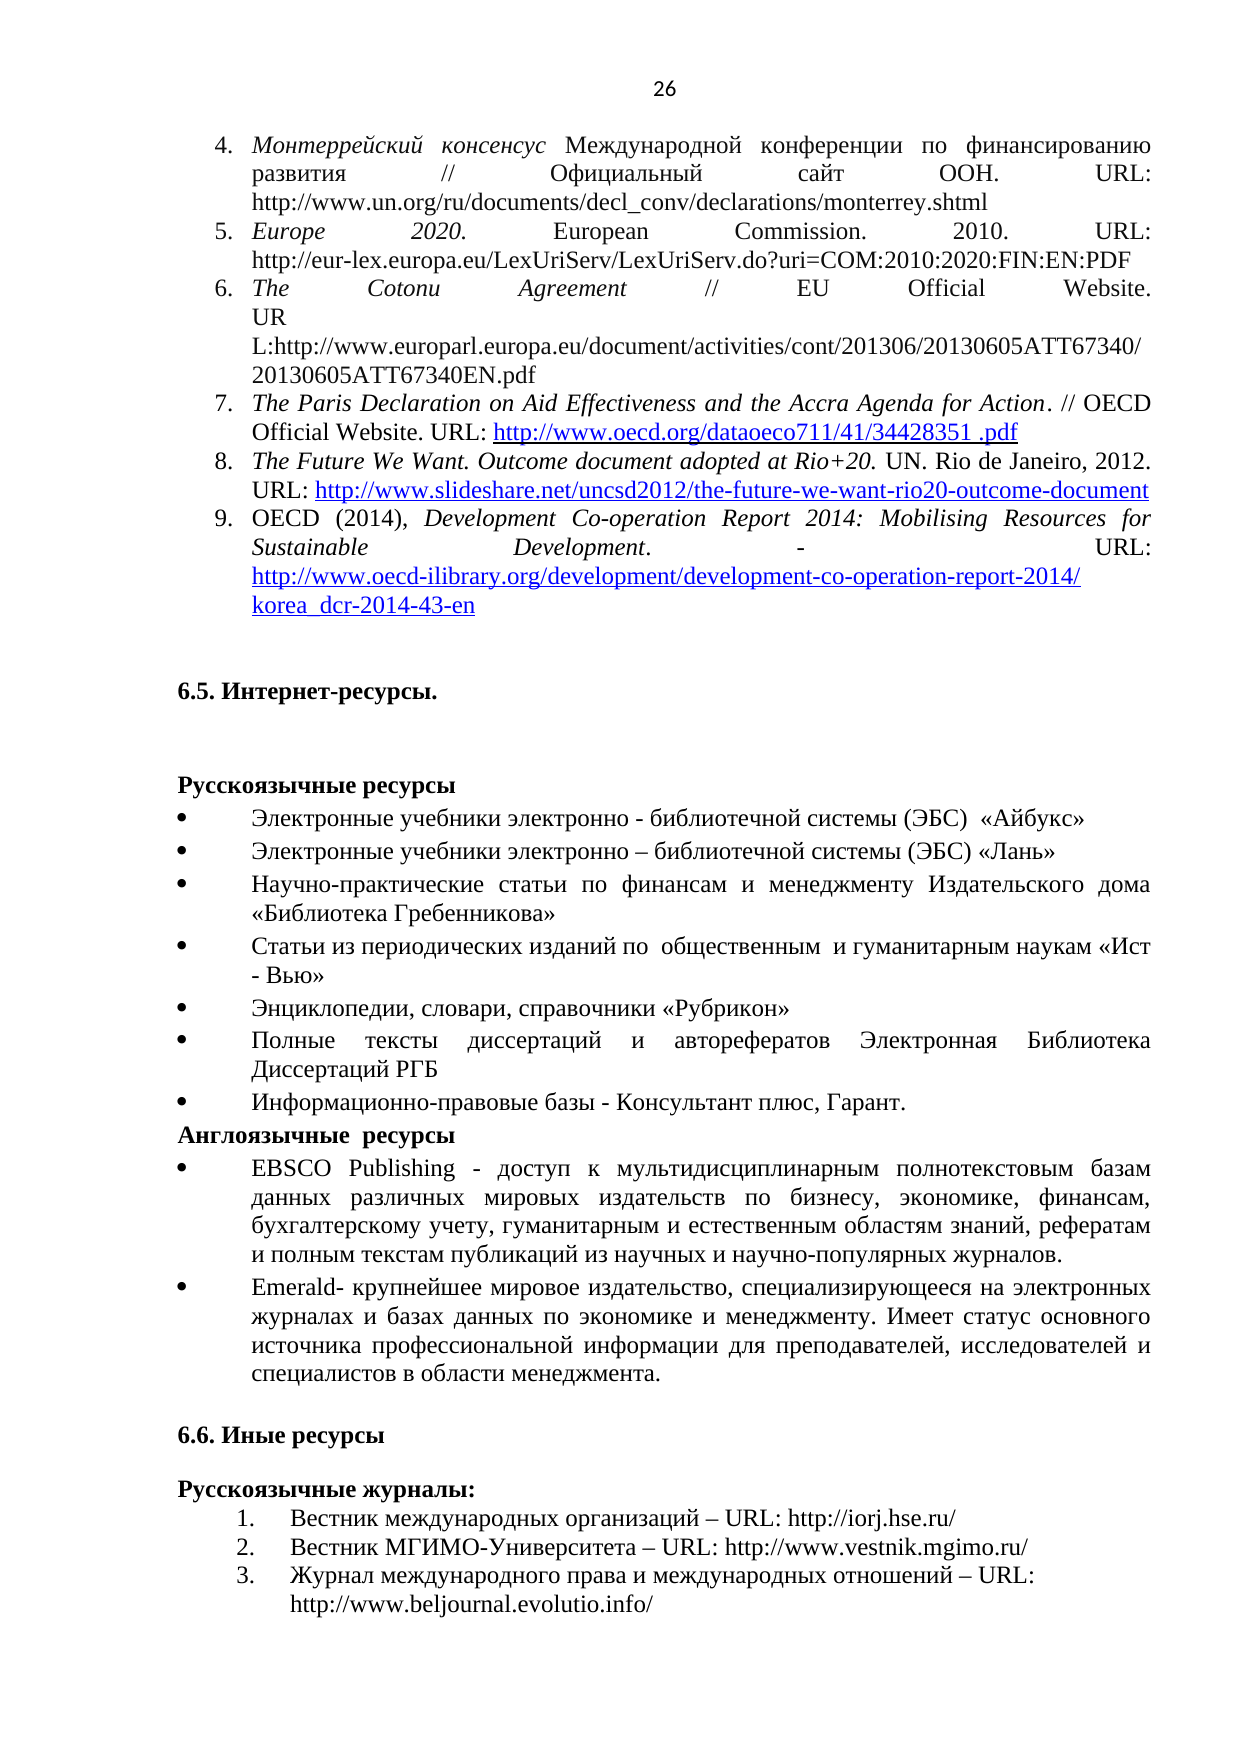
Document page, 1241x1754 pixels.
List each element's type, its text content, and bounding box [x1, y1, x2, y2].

text Русскоязычные журналы: [177, 1474, 1152, 1503]
text Англоязычные ресурсы [177, 1120, 1152, 1149]
list Статьи из периодических изданий по общественным и гуманитарным наукам «Ист - Вью» [177, 931, 1152, 988]
list Europe 2020. European Commission. 2010. URL: http://eur-lex.europa.eu/LexUriServ/LexUriServ.do?uri=COM:2010:2020:FIN:EN:PDF [214, 216, 1152, 273]
list Журнал международного права и международных отношений – URL: http://www.beljournal.evolutio.info/ [236, 1560, 1152, 1618]
list Электронные учебники электронно - библиотечной системы (ЭБС) «Айбукс» [177, 803, 1152, 832]
list The Cotonu Agreement // EU Official Website. URL:http://www.europarl.europa.eu/document/activities/cont/201306/20130605ATT67340/20130605ATT67340EN.pdf [214, 273, 1152, 388]
list Вестник международных организаций – URL: http://iorj.hse.ru/ [236, 1503, 1152, 1532]
text 6.6. Иные ресурсы [177, 1420, 1152, 1449]
text 6.5. Интернет-ресурсы. [177, 676, 1152, 705]
list EBSCO Publishing - доступ к мультидисциплинарным полнотекстовым базам данных различных мировых издательств по бизнесу, экономике, финансам, бухгалтерскому учету, гуманитарным и естественным областям знаний, рефератам и полным текстам публикаций из научных и научно-популярных журналов. [177, 1153, 1152, 1268]
list OECD (2014), Development Co-operation Report 2014: Mobilising Resources for Sustainable Development. - URL: http://www.oecd-ilibrary.org/development/development-co-operation-report-2014/korea_dcr-2014-43-en [214, 503, 1152, 618]
list Энциклопедии, словари, справочники «Рубрикон» [177, 993, 1152, 1021]
list Научно-практические статьи по финансам и менеджменту Издательского дома «Библиотека Гребенникова» [177, 869, 1152, 927]
list Полные тексты диссертаций и авторефератов Электронная Библиотека Диссертаций РГБ [177, 1026, 1152, 1083]
text Русскоязычные ресурсы [177, 771, 1152, 799]
list Вестник МГИМО-Университета – URL: http://www.vestnik.mgimo.ru/ [236, 1532, 1152, 1560]
list The Paris Declaration on Aid Effectiveness and the Accra Agenda for Action. // OECD Official Website. URL: http://www.oecd.org/dataoeco711/41/34428351 .pdf [214, 388, 1152, 446]
list Emerald- крупнейшее мировое издательство, специализирующееся на электронных журналах и базах данных по экономике и менеджменту. Имеет статус основного источника профессиональной информации для преподавателей, исследователей и специалистов в области менеджмента. [177, 1272, 1152, 1387]
list Монтеррейский консенсус Международной конференции по финансированию развития // Официальный сайт ООН. URL: http://www.un.org/ru/documents/decl_conv/declarations/monterrey.shtml [214, 130, 1152, 216]
list The Future We Want. Outcome document adopted at Rio+20. UN. Rio de Janeiro, 2012. URL: http://www.slideshare.net/uncsd2012/the-future-we-want-rio20-outcome-document [214, 446, 1152, 503]
list Электронные учебники электронно – библиотечной системы (ЭБС) «Лань» [177, 836, 1152, 865]
list Информационно-правовые базы - Консультант плюс, Гарант. [177, 1087, 1152, 1116]
